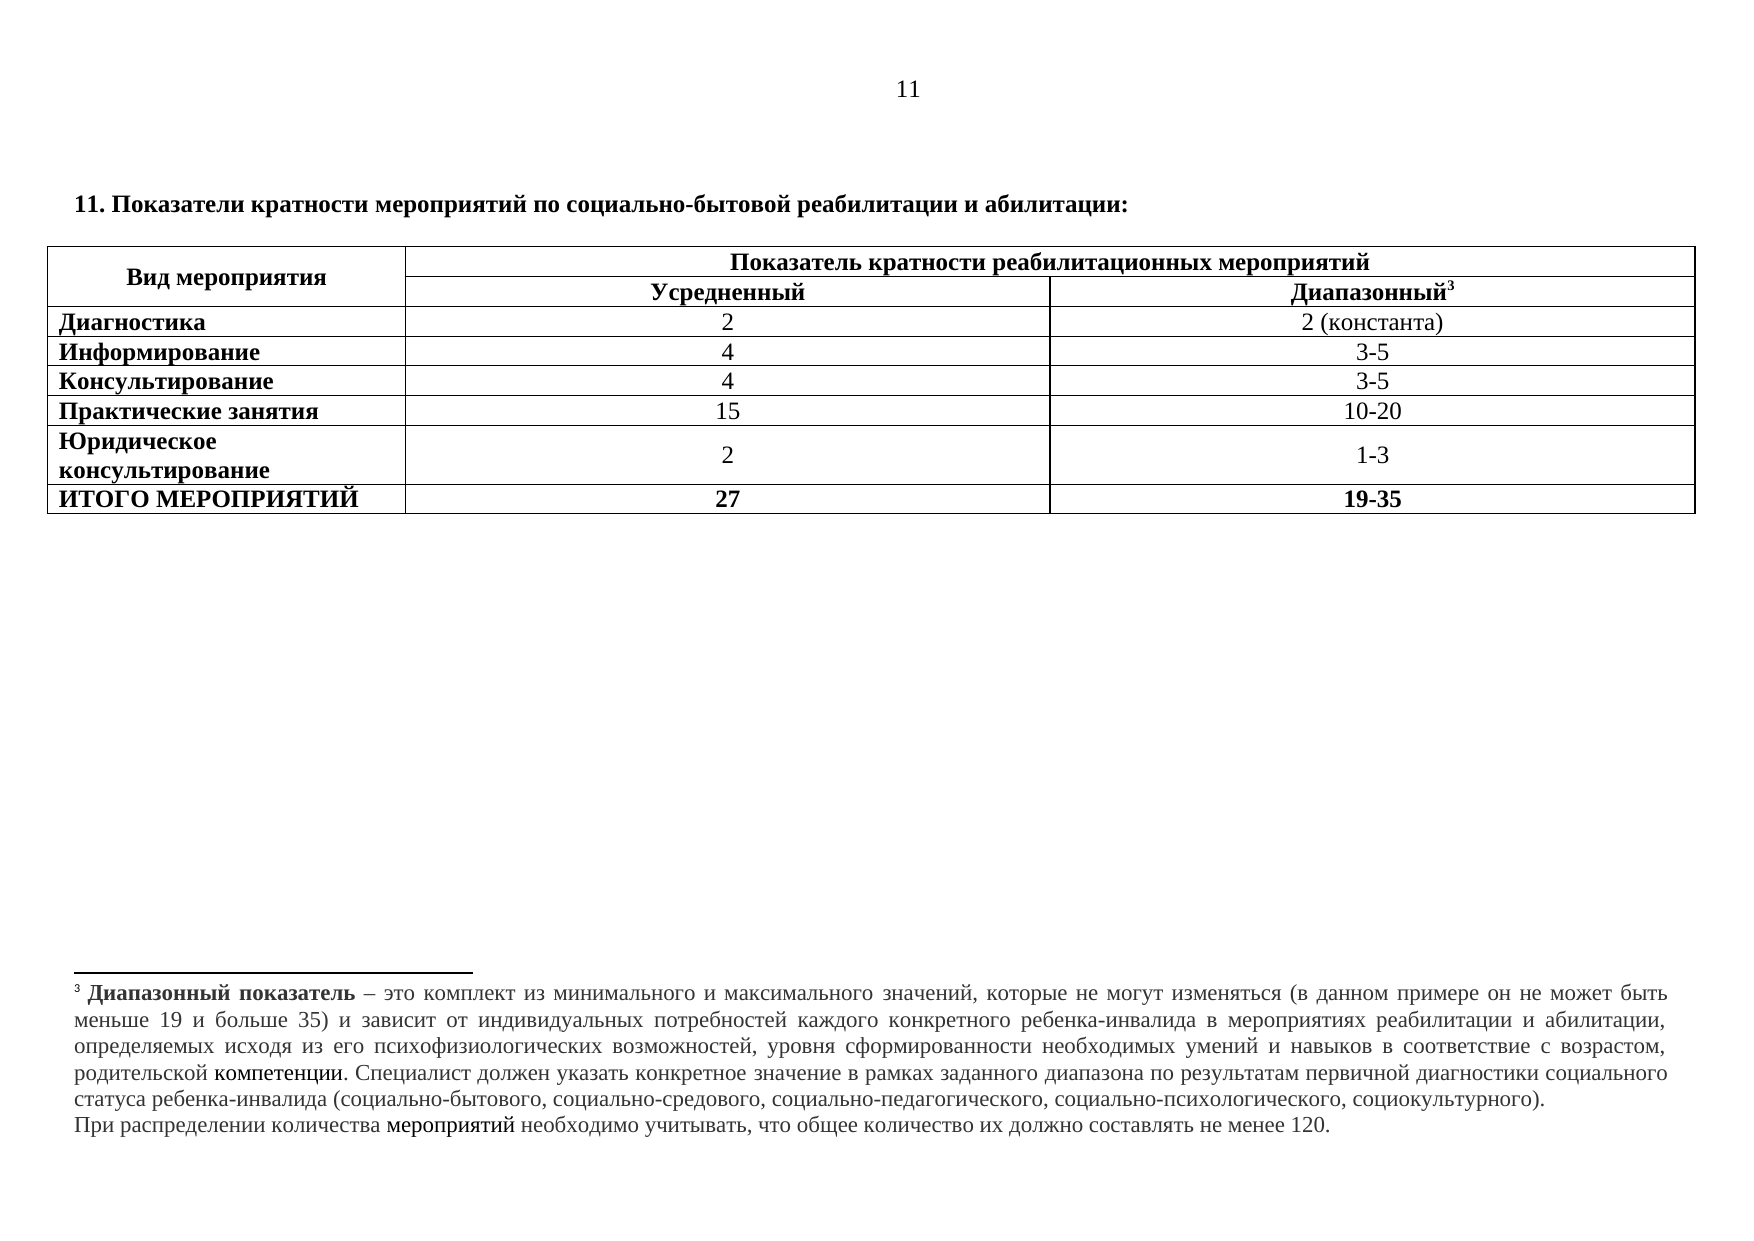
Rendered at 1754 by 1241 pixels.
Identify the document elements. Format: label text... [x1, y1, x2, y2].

table_cell 27 [406, 485, 1049, 513]
table_cell Консультирование [48, 366, 405, 395]
table_cell 3-5 [1051, 337, 1694, 365]
table_cell Диагностика [48, 307, 405, 336]
table_cell Диапазонный [1051, 277, 1694, 306]
table_header Показатель кратности реабилитационных мероприятий [406, 247, 1694, 276]
table_cell 2 [406, 426, 1049, 483]
table_cell 15 [406, 396, 1049, 425]
table_cell 2 [406, 307, 1049, 336]
table_cell 3-5 [1051, 366, 1694, 395]
table_cell Информирование [48, 337, 405, 365]
table_cell 2 (константа) [1051, 307, 1694, 336]
table_cell 4 [406, 366, 1049, 395]
table_cell Практические занятия [48, 396, 405, 425]
text 11. Показатели кратности мероприятий по социально-бытовой реабилитации и абилитации: [74, 189, 1668, 217]
table_cell Усредненный [406, 277, 1049, 306]
table_cell 4 [406, 337, 1049, 365]
table_header Вид мероприятия [48, 247, 405, 306]
table_cell 10-20 [1051, 396, 1694, 425]
table_cell 1-3 [1051, 426, 1694, 483]
table_cell 19-35 [1051, 485, 1694, 513]
table_cell ИТОГО МЕРОПРИЯТИЙ [48, 485, 405, 513]
table_cell Юридическое консультирование [48, 426, 405, 483]
